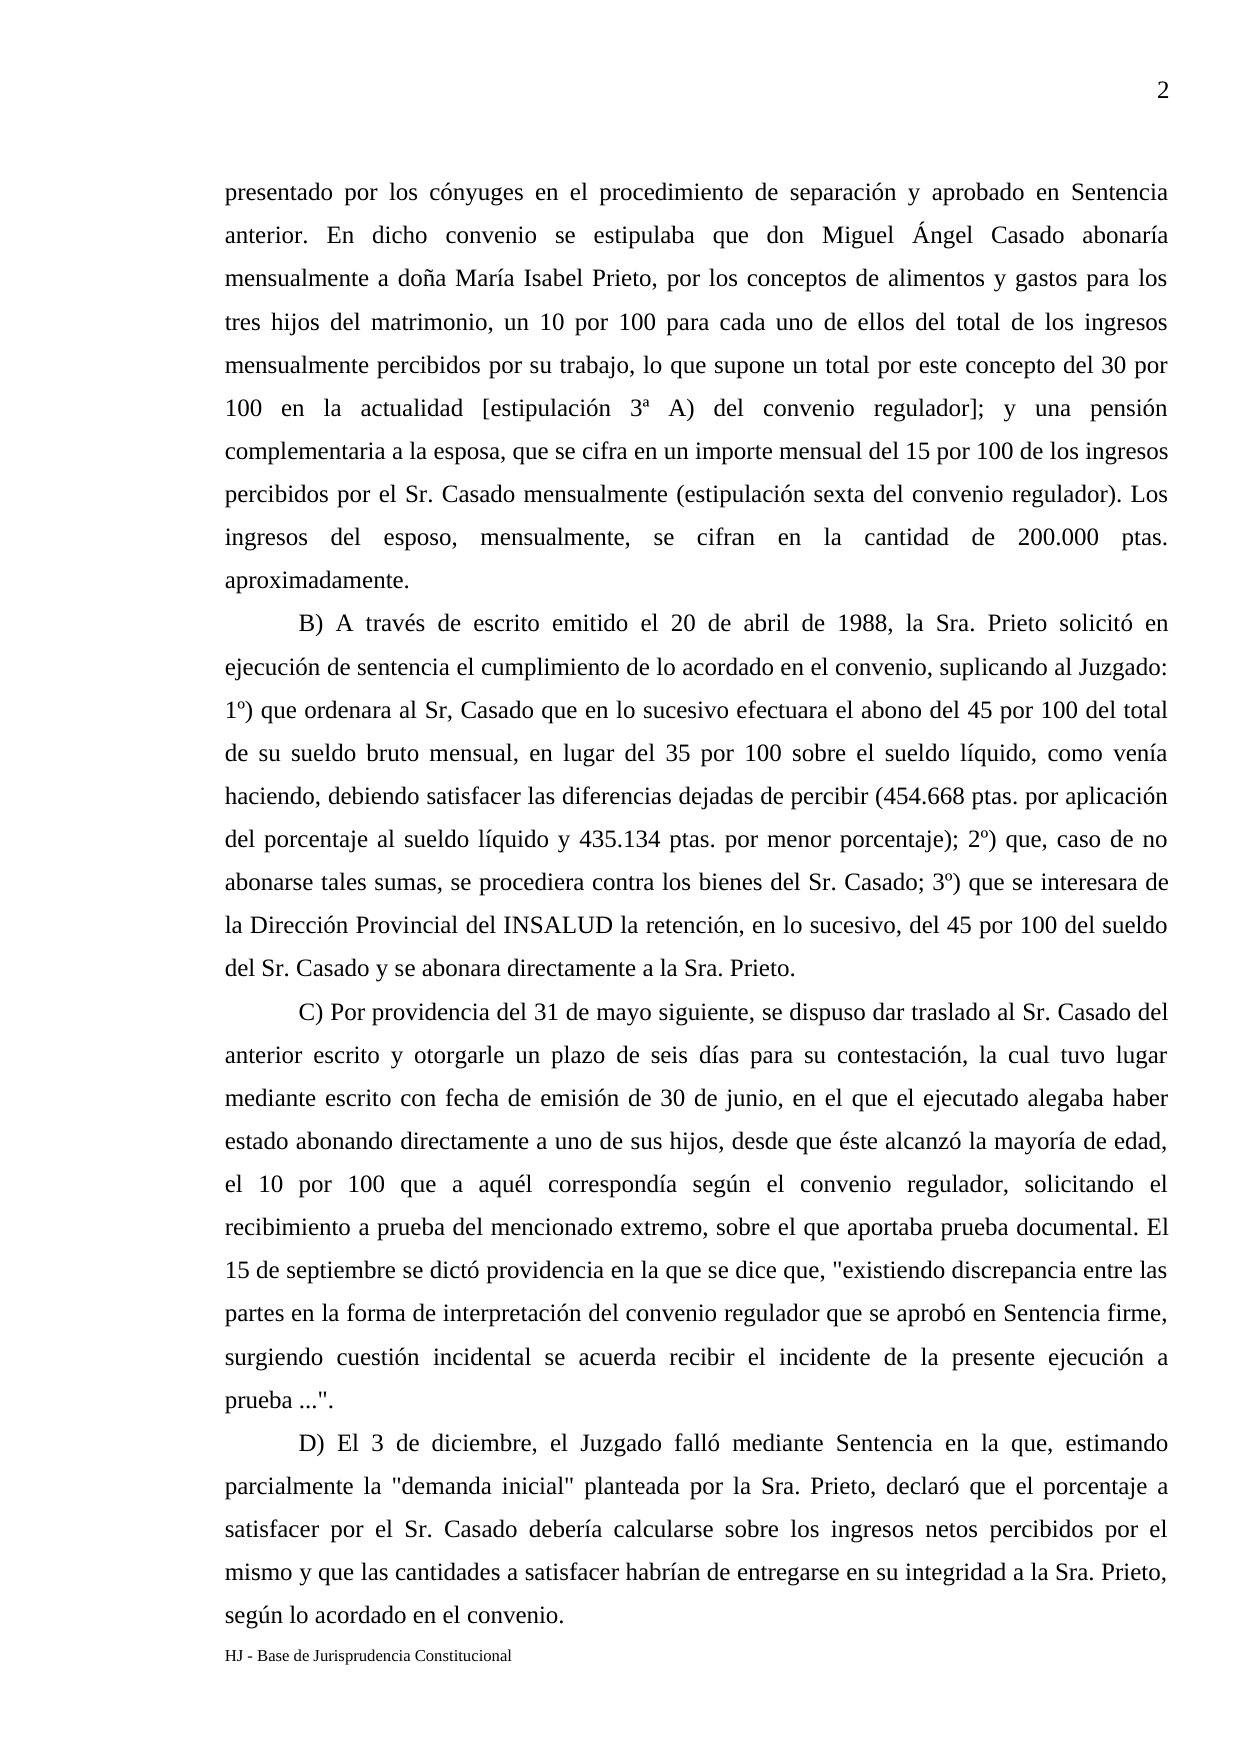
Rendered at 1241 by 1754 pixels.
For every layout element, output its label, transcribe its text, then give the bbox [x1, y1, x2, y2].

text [224, 177, 1169, 594]
text B) A través de escrito emitido el 20 de abril de 1988, la Sra. Prieto solicitó en ejecución de sentencia el cumplimiento de lo acordado en el convenio, suplicando al Juzgado: 1º) que ordenara al Sr, Casado que en lo sucesivo efectuara el abono del 45 por 100 del total de su sueldo bruto mensual, en lugar del 35 por 100 sobre el sueldo líquido, como venía haciendo, debiendo satisfacer las diferencias dejadas de percibir (454.668 ptas. por aplicación del porcentaje al sueldo líquido y 435.134 ptas. por menor porcentaje); 2º) que, caso de no abonarse tales sumas, se procediera contra los bienes del Sr. Casado; 3º) que se interesara de la Dirección Provincial del INSALUD la retención, en lo sucesivo, del 45 por 100 del sueldo del Sr. Casado y se abonara directamente a la Sra. Prieto. [224, 608, 1169, 982]
text D) El 3 de diciembre, el Juzgado falló mediante Sentencia en la que, estimando parcialmente la "demanda inicial" planteada por la Sra. Prieto, declaró que el porcentaje a satisfacer por el Sr. Casado debería calcularse sobre los ingresos netos percibidos por el mismo y que las cantidades a satisfacer habrían de entregarse en su integridad a la Sra. Prieto, según lo acordado en el convenio. [224, 1428, 1169, 1629]
text C) Por providencia del 31 de mayo siguiente, se dispuso dar traslado al Sr. Casado del anterior escrito y otorgarle un plazo de seis días para su contestación, la cual tuvo lugar mediante escrito con fecha de emisión de 30 de junio, en el que el ejecutado alegaba haber estado abonando directamente a uno de sus hijos, desde que éste alcanzó la mayoría de edad, el 10 por 100 que a aquél correspondía según el convenio regulador, solicitando el recibimiento a prueba del mencionado extremo, sobre el que aportaba prueba documental. El 15 de septiembre se dictó providencia en la que se dice que, "existiendo discrepancia entre las partes en la forma de interpretación del convenio regulador que se aprobó en Sentencia firme, surgiendo cuestión incidental se acuerda recibir el incidente de la presente ejecución a prueba ...". [224, 997, 1169, 1413]
